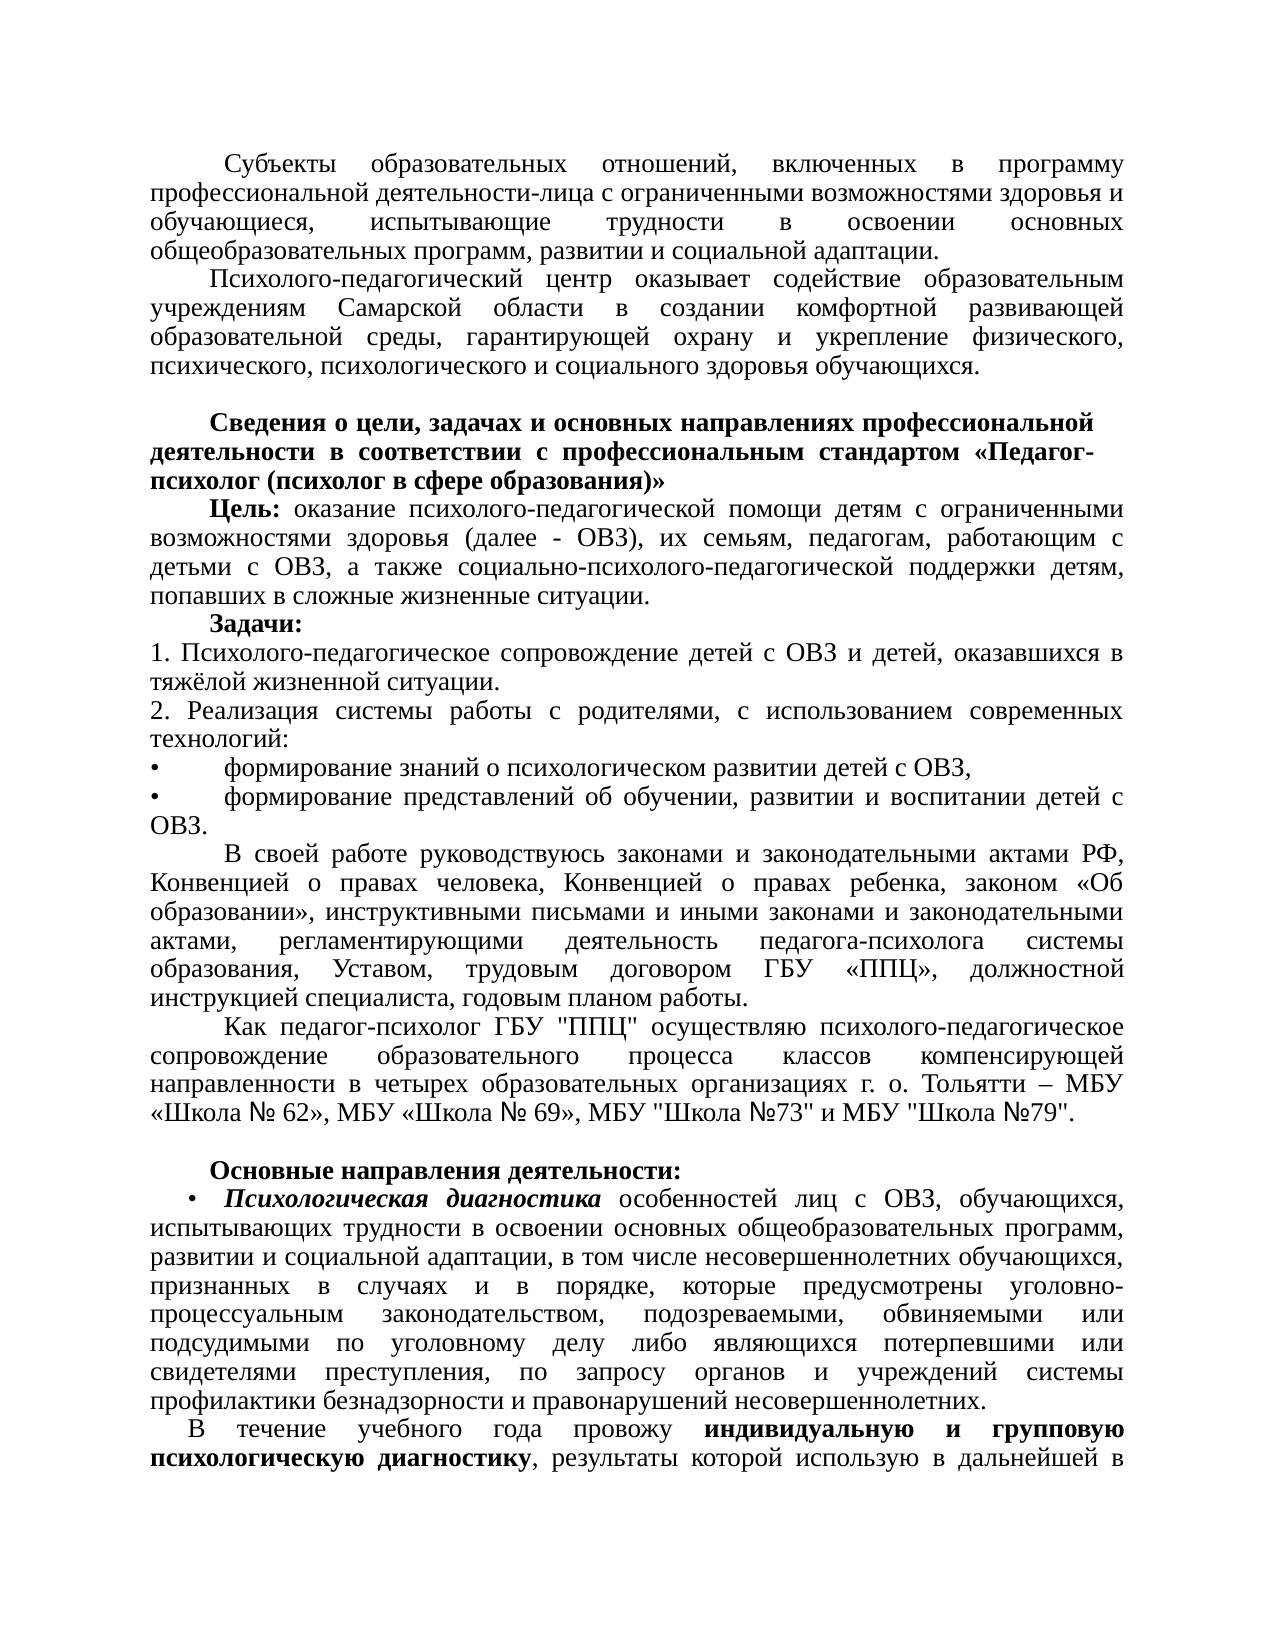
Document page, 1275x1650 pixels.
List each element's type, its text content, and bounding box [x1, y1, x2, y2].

text • формирование представлений об обучении, развитии и воспитании детей с ОВЗ. [150, 782, 1125, 840]
text Субъекты образовательных отношений, включенных в программу профессиональной деятельности-лица с ограниченными возможностями здоровья и обучающиеся, испытывающие трудности в освоении основных общеобразовательных программ, развитии и социальной адаптации. [150, 150, 1125, 265]
text Цель: оказание психолого-педагогической помощи детям с ограниченными возможностями здоровья (далее - ОВЗ), их семьям, педагогам, работающим с детьми с ОВЗ, а также социально-психолого-педагогической поддержки детям, попавших в сложные жизненные ситуации. [150, 495, 1125, 610]
text В своей работе руководствуюсь законами и законодательными актами РФ, Конвенцией о правах человека, Конвенцией о правах ребенка, законом «Об образовании», инструктивными письмами и иными законами и законодательными актами, регламентирующими деятельность педагога-психолога системы образования, Уставом, трудовым договором ГБУ «ППЦ», должностной инструкцией специалиста, годовым планом работы. [150, 840, 1125, 1012]
text 1. Психолого-педагогическое сопровождение детей с ОВЗ и детей, оказавшихся в тяжёлой жизненной ситуации. [150, 639, 1125, 696]
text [150, 1415, 1125, 1472]
text Сведения о цели, задачах и основных направлениях профессиональной деятельности в соответствии с профессиональным стандартом «Педагог-психолог (психолог в сфере образования)» [150, 409, 1095, 495]
text Основные направления деятельности: [150, 1156, 1125, 1185]
text Задачи: [150, 610, 1125, 639]
text 2. Реализация системы работы с родителями, с использованием современных технологий: [150, 696, 1125, 754]
text • формирование знаний о психологическом развитии детей с ОВЗ, [150, 754, 1125, 782]
list Психологическая диагностика особенностей лиц с ОВЗ, обучающихся, испытывающих трудности в освоении основных общеобразовательных программ, развитии и социальной адаптации, в том числе несовершеннолетних обучающихся, признанных в случаях и в порядке, которые предусмотрены уголовно-процессуальным законодательством, подозреваемыми, обвиняемыми или подсудимыми по уголовному делу либо являющихся потерпевшими или свидетелями преступления, по запросу органов и учреждений системы профилактики безнадзорности и правонарушений несовершеннолетних. [150, 1185, 1125, 1415]
text Психолого-педагогический центр оказывает содействие образовательным учреждениям Самарской области в создании комфортной развивающей образовательной среды, гарантирующей охрану и укрепление физического, психического, психологического и социального здоровья обучающихся. [150, 265, 1125, 380]
text Как педагог-психолог ГБУ "ППЦ" осуществляю психолого-педагогическое сопровождение образовательного процесса классов компенсирующей направленности в четырех образовательных организациях г. о. Тольятти – МБУ «Школа № 62», МБУ «Школа № 69», МБУ "Школа №73" и МБУ "Школа №79". [150, 1012, 1125, 1127]
